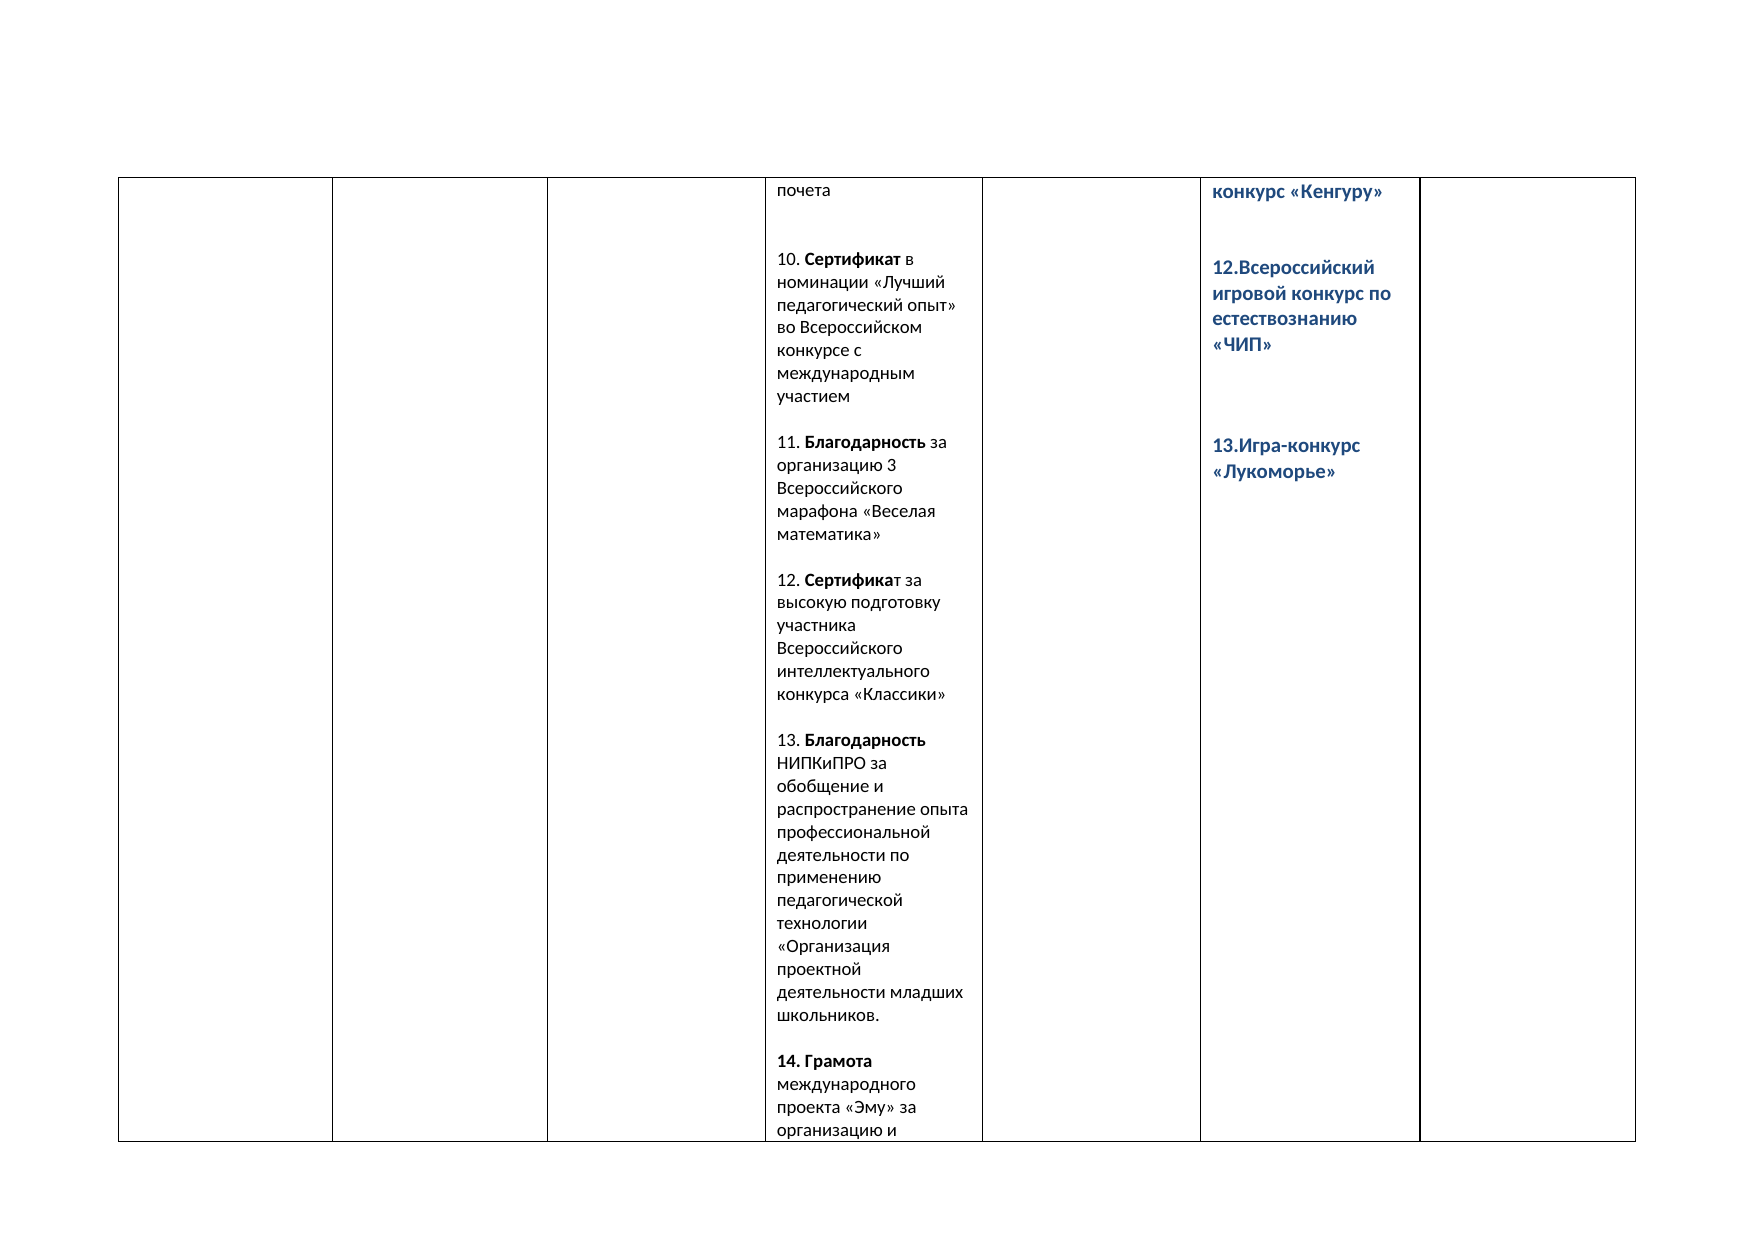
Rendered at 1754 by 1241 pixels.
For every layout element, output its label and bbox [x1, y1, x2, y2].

table_cell [766, 178, 982, 1141]
table_cell [333, 178, 547, 1141]
table_cell [983, 178, 1200, 1141]
table_cell [119, 178, 332, 1141]
table_cell [548, 178, 765, 1141]
table_cell [1421, 178, 1635, 1141]
table_cell [1201, 178, 1419, 1141]
